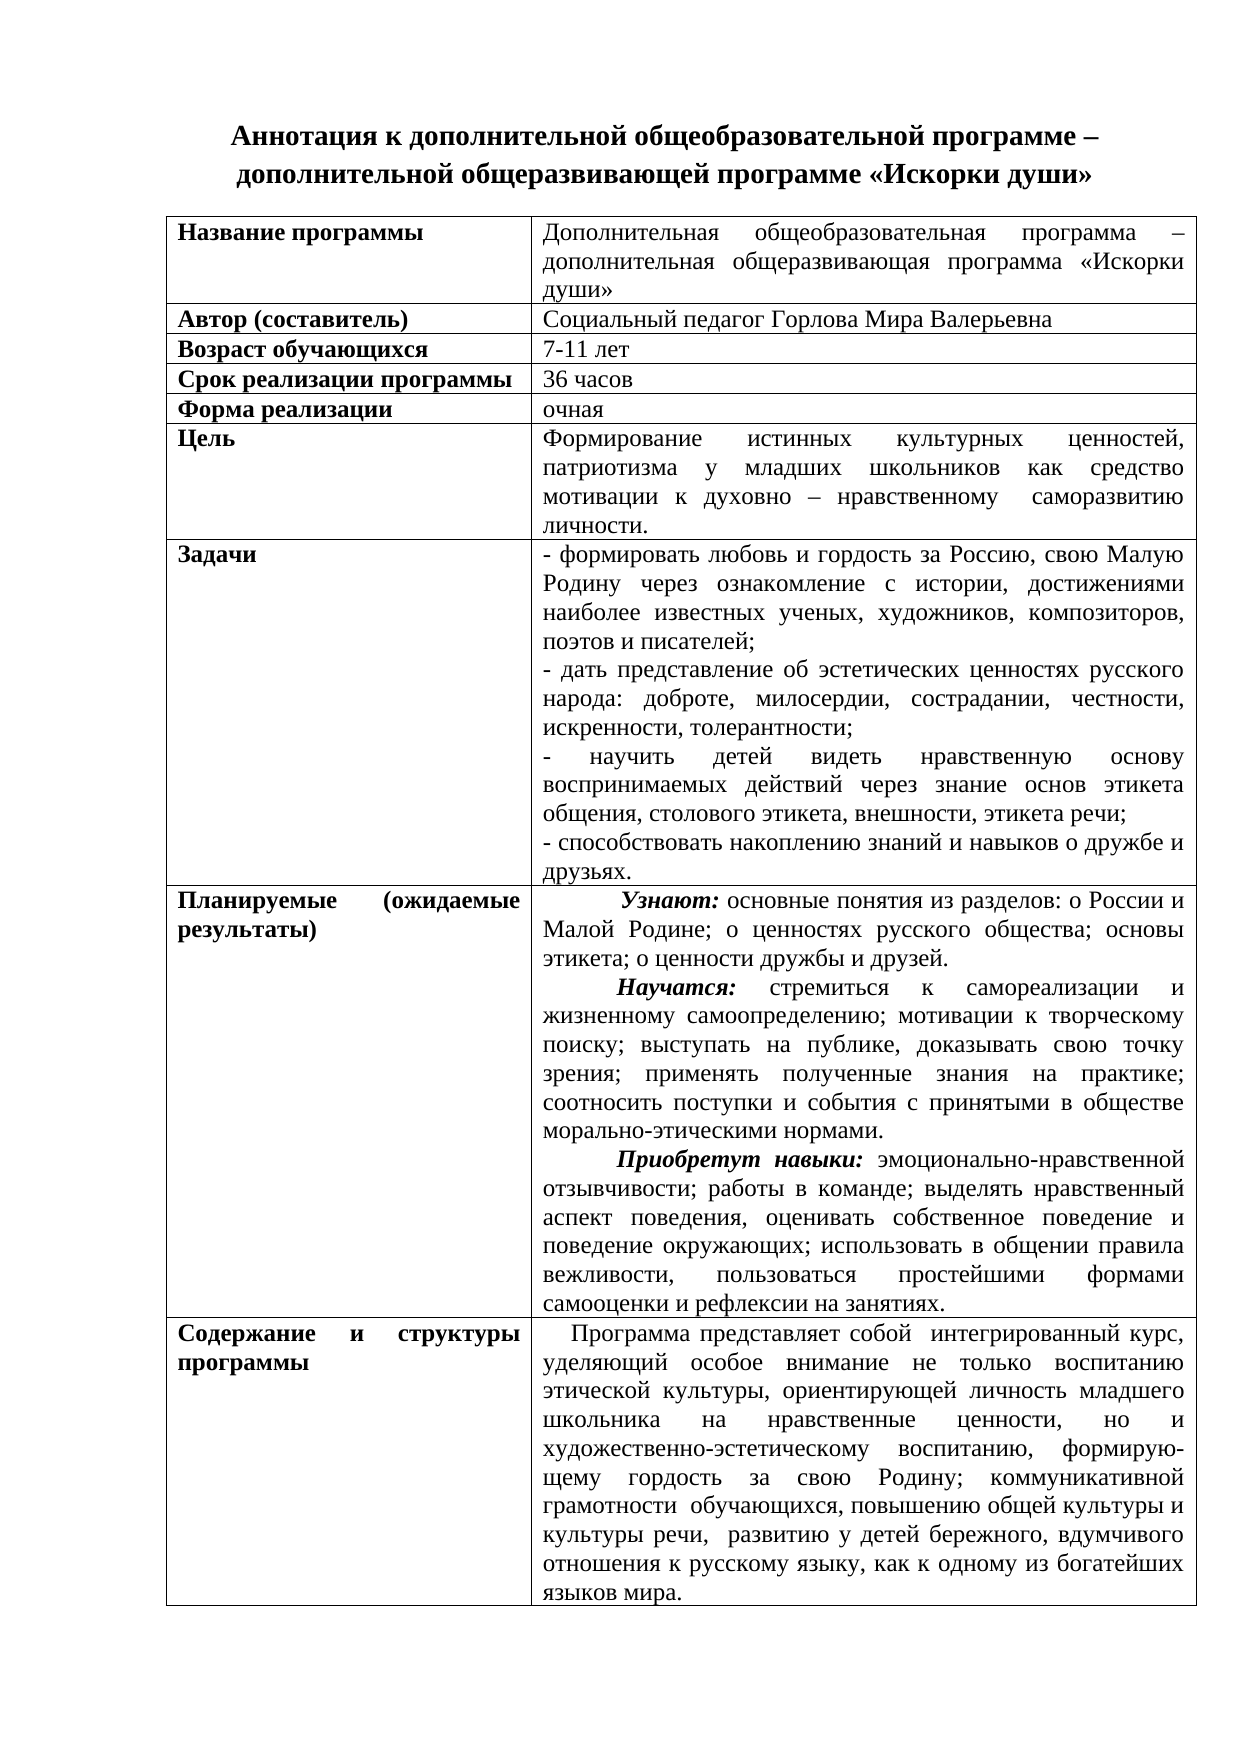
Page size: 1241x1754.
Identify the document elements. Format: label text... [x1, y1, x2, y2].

table_cell Содержание и структуры программы [167, 1318, 531, 1605]
table_cell Возраст обучающихся [167, 334, 531, 363]
table_cell Формирование истинных культурных ценностей, патриотизма у младших школьников как средство мотивации к духовно – нравственному саморазвитию личности. [532, 424, 1196, 538]
table_cell Форма реализации [167, 394, 531, 422]
table_cell Срок реализации программы [167, 364, 531, 393]
table_cell - формировать любовь и гордость за Россию, свою Малую Родину через ознакомление с истории, достижениями наиболее известных ученых, художников, композиторов, поэтов и писателей; - дать представление об эстетических ценностях русского народа: доброте, милосердии, сострадании, честности, искренности, толерантности; - научить детей видеть нравственную основу воспринимаемых действий через знание основ этикета общения, столового этикета, внешности, этикета речи; - способствовать накоплению знаний и навыков о дружбе и друзьях. [532, 540, 1196, 884]
table_cell Цель [167, 424, 531, 538]
table_cell очная [532, 394, 1196, 422]
table_cell Узнают: основные понятия из разделов: о России и Малой Родине; о ценностях русского общества; основы этикета; о ценности дружбы и друзей. Научатся: стремиться к самореализации и жизненному самоопределению; мотивации к творческому поиску; выступать на публике, доказывать свою точку зрения; применять полученные знания на практике; соотносить поступки и события с принятыми в обществе морально-этическими нормами. Приобретут навыки: эмоционально-нравственной отзывчивости; работы в команде; выделять нравственный аспект поведения, оценивать собственное поведение и поведение окружающих; использовать в общении правила вежливости, пользоваться простейшими формами самооценки и рефлексии на занятиях. [532, 886, 1196, 1317]
table_cell Задачи [167, 540, 531, 884]
table_cell Планируемые (ожидаемые результаты) [167, 886, 531, 1317]
table_cell 36 часов [532, 364, 1196, 393]
table_cell 7-11 лет [532, 334, 1196, 363]
table_cell Программа представляет собой интегрированный курс, уделяющий особое внимание не только воспитанию этической культуры, ориентирующей личность младшего школьника на нравственные ценности, но и художественно-эстетическому воспитанию, формирую-щему гордость за свою Родину; коммуникативной грамотности обучающихся, повышению общей культуры и культуры речи, развитию у детей бережного, вдумчивого отношения к русскому языку, как к одному из богатейших языков мира. [532, 1318, 1196, 1605]
text Аннотация к дополнительной общеобразовательной программе – дополнительной общеразвивающей программе «Искорки души» [177, 118, 1152, 190]
table_cell Социальный педагог Горлова Мира Валерьевна [532, 304, 1196, 333]
table_header Название программы [167, 217, 531, 303]
table_cell Автор (составитель) [167, 304, 531, 333]
table_header Дополнительная общеобразовательная программа – дополнительная общеразвивающая программа «Искорки души» [532, 217, 1196, 303]
